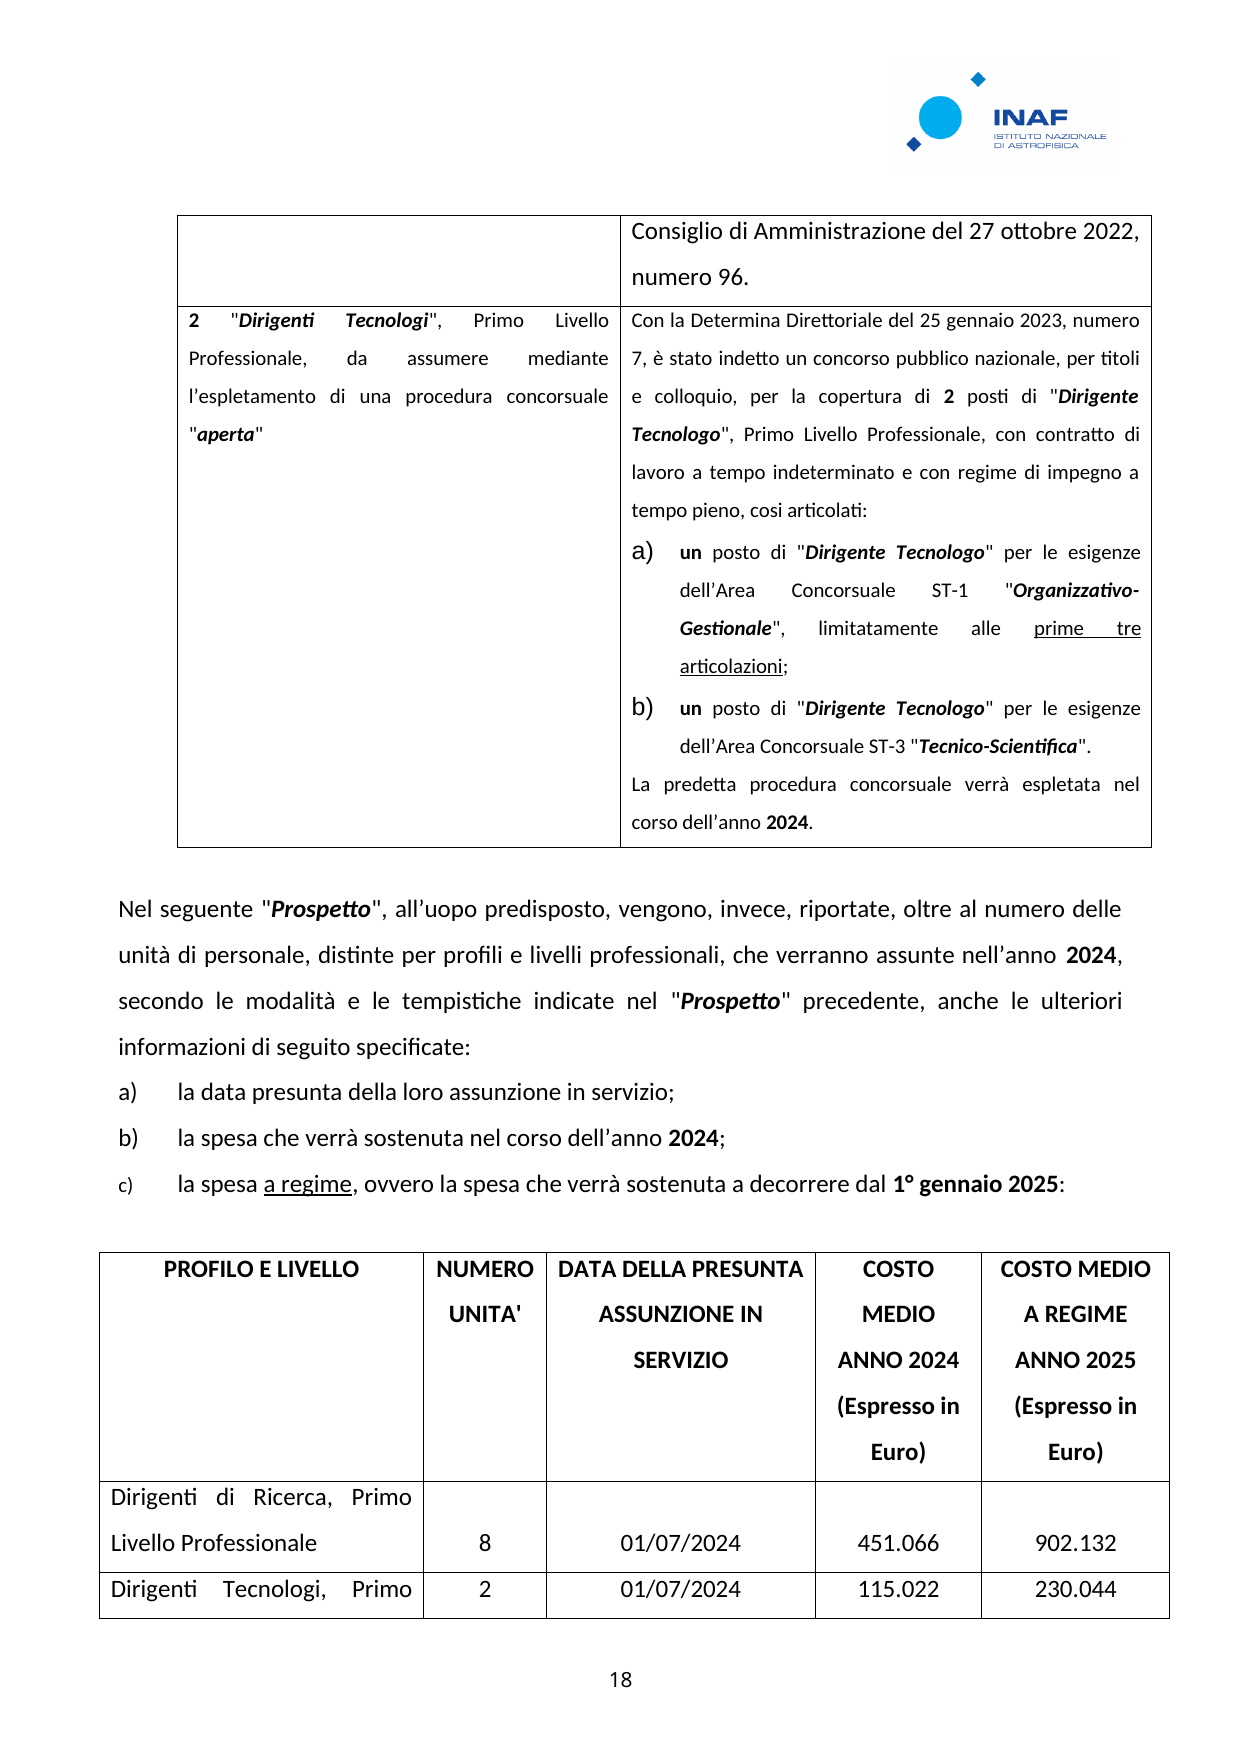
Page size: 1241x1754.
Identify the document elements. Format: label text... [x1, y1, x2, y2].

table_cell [100, 1573, 423, 1618]
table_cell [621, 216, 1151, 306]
table_cell 230.044 [982, 1573, 1169, 1618]
table_header DATA DELLA PRESUNTA ASSUNZIONE IN SERVIZIO [547, 1253, 815, 1481]
table_cell Con la Determina Direttoriale del 25 gennaio 2023, numero 7, è stato indetto un concorso pubblico nazionale, per titoli e colloquio, per la copertura di 2 posti di "Dirigente Tecnologo", Primo Livello Professionale, con contratto di lavoro a tempo indeterminato e con regime di impegno a tempo pieno, cosi articolati: un posto di "Dirigente Tecnologo" per le esigenze dell’Area Concorsuale ST-1 "Organizzativo-Gestionale", limitatamente alle prime tre articolazioni; un posto di "Dirigente Tecnologo" per le esigenze dell’Area Concorsuale ST-3 "Tecnico-Scientifica". La predetta procedura concorsuale verrà espletata nel corso dell’anno 2024. [621, 307, 1151, 847]
table_header PROFILO E LIVELLO [100, 1253, 423, 1481]
list la data presunta della loro assunzione in servizio; [118, 1076, 1123, 1107]
table_cell Dirigenti di Ricerca, Primo Livello Professionale [100, 1482, 423, 1572]
table_cell 902.132 [982, 1482, 1169, 1572]
table_cell 2 [424, 1573, 546, 1618]
table_header COSTO MEDIO ANNO 2024 (Espresso in Euro) [816, 1253, 981, 1481]
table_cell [178, 216, 620, 306]
text Nel seguente "Prospetto", all’uopo predisposto, vengono, invece, riportate, oltre al numero delle unità di personale, distinte per profili e livelli professionali, che verranno assunte nell’anno 2024, secondo le modalità e le tempistiche indicate nel "Prospetto" precedente, anche le ulteriori informazioni di seguito specificate: [118, 893, 1123, 1061]
table_cell 451.066 [816, 1482, 981, 1572]
list la spesa a regime, ovvero la spesa che verrà sostenuta a decorrere dal 1° gennaio 2025: [118, 1168, 1123, 1198]
table_cell 2 "Dirigenti Tecnologi", Primo Livello Professionale, da assumere mediante l’espletamento di una procedura concorsuale "aperta" [178, 307, 620, 847]
table_cell 01/07/2024 [547, 1573, 815, 1618]
table_cell 8 [424, 1482, 546, 1572]
table_header NUMERO UNITA' [424, 1253, 546, 1481]
list la spesa che verrà sostenuta nel corso dell’anno 2024; [118, 1122, 1123, 1153]
table_header COSTO MEDIO A REGIME ANNO 2025 (Espresso in Euro) [982, 1253, 1169, 1481]
table_cell 115.022 [816, 1573, 981, 1618]
table_cell 01/07/2024 [547, 1482, 815, 1572]
